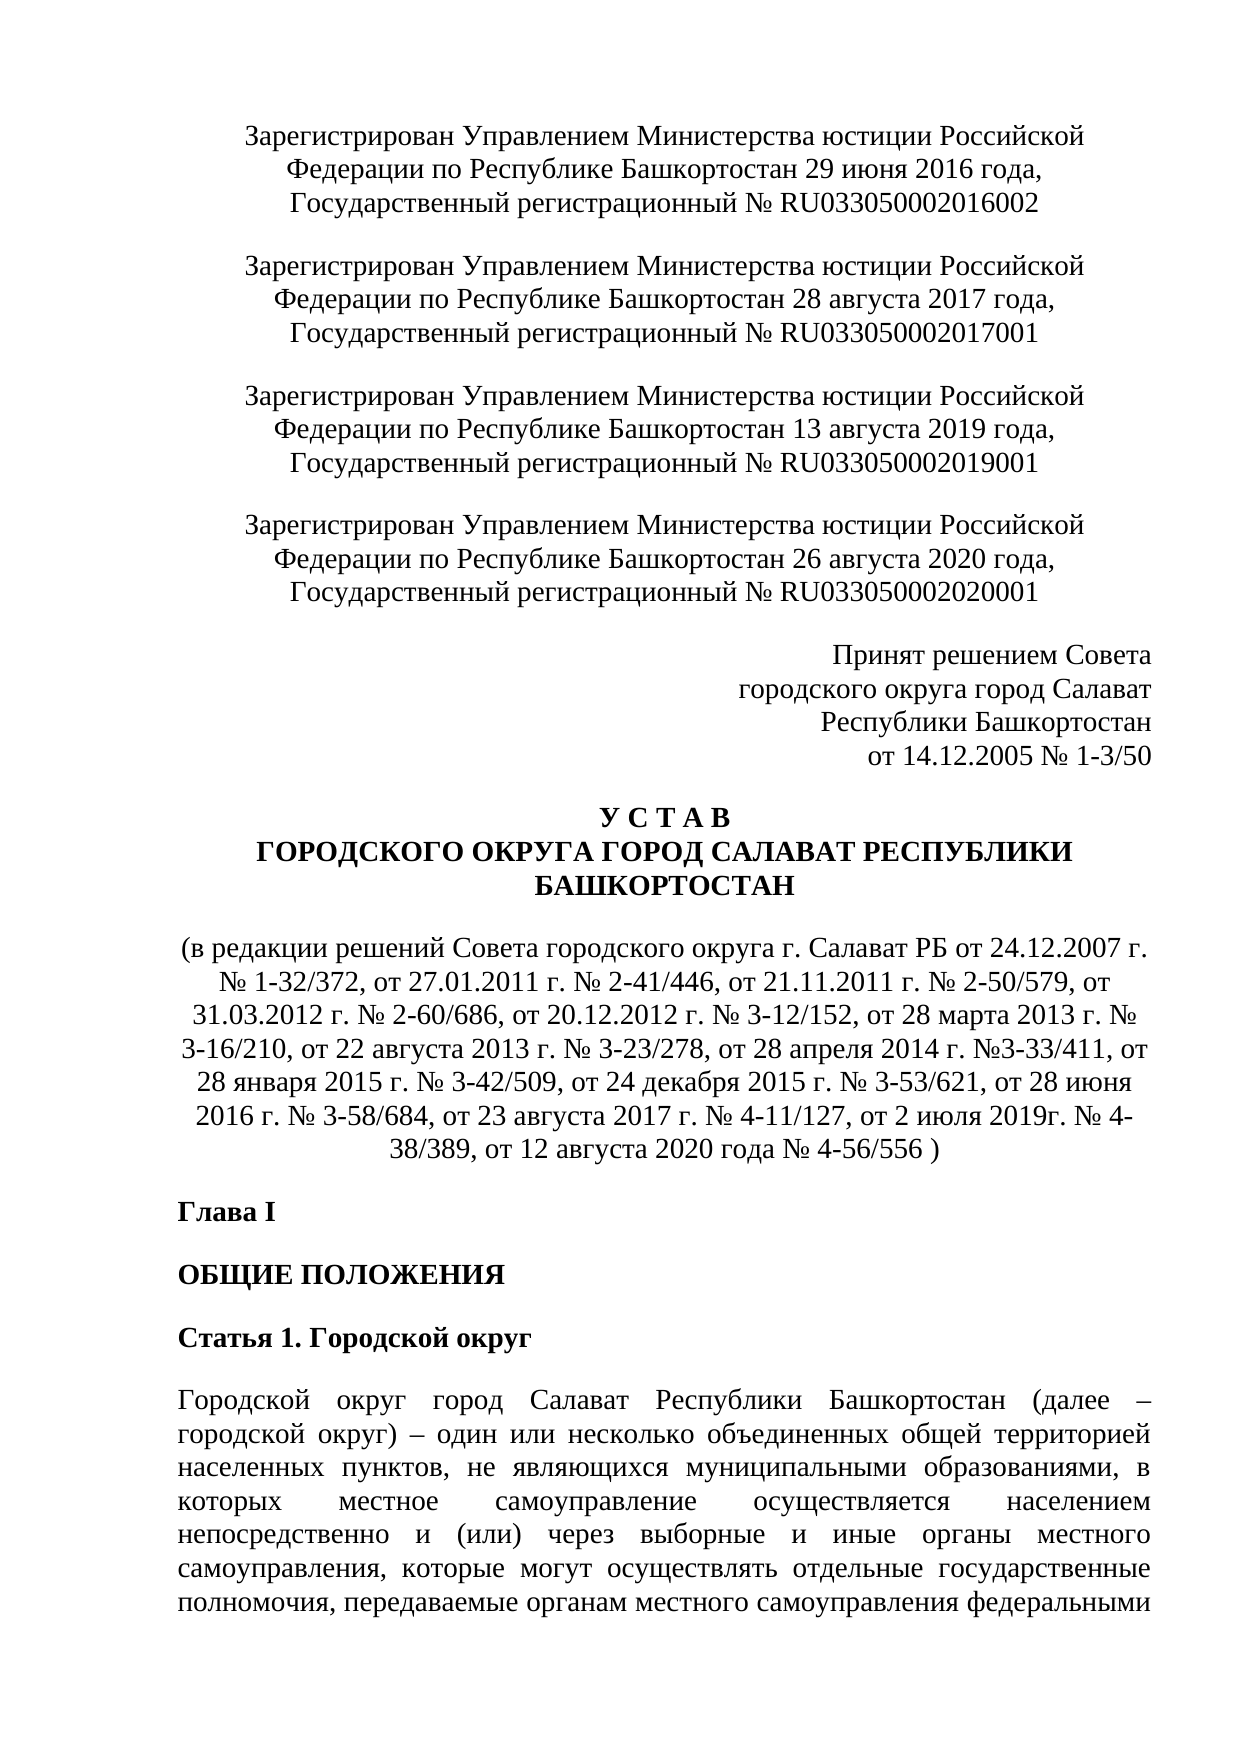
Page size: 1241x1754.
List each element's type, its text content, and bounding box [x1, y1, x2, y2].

text (в редакции решений Совета городского округа г. Салават РБ от 24.12.2007 г. № 1-32/372, от 27.01.2011 г. № 2-41/446, от 21.11.2011 г. № 2-50/579, от 31.03.2012 г. № 2-60/686, от 20.12.2012 г. № 3-12/152, от 28 марта 2013 г. № 3-16/210, от 22 августа 2013 г. № 3-23/278, от 28 апреля 2014 г. №3-33/411, от 28 января 2015 г. № 3-42/509, от 24 декабря 2015 г. № 3-53/621, от 28 июня 2016 г. № 3-58/684, от 23 августа 2017 г. № 4-11/127, от 2 июля 2019г. № 4-38/389, от 12 августа 2020 года № 4-56/556 ) [177, 930, 1152, 1165]
text ОБЩИЕ ПОЛОЖЕНИЯ [177, 1257, 1152, 1291]
text Принят решением Совета городского округа город Салават Республики Башкортостан от 14.12.2005 № 1-3/50 [177, 637, 1152, 771]
text Зарегистрирован Управлением Министерства юстиции Российской Федерации по Республике Башкортостан 13 августа 2019 года, Государственный регистрационный № RU033050002019001 [177, 378, 1152, 478]
text Зарегистрирован Управлением Министерства юстиции Российской Федерации по Республике Башкортостан 28 августа 2017 года, Государственный регистрационный № RU033050002017001 [177, 248, 1152, 348]
text Зарегистрирован Управлением Министерства юстиции Российской Федерации по Республике Башкортостан 26 августа 2020 года, Государственный регистрационный № RU033050002020001 [177, 507, 1152, 608]
text У С Т А В ГОРОДСКОГО ОКРУГА ГОРОД САЛАВАТ РЕСПУБЛИКИ БАШКОРТОСТАН [177, 801, 1152, 901]
text Статья 1. Городской округ [177, 1320, 1152, 1353]
text Глава I [177, 1194, 1152, 1228]
text Зарегистрирован Управлением Министерства юстиции Российской Федерации по Республике Башкортостан 29 июня 2016 года, Государственный регистрационный № RU033050002016002 [177, 118, 1152, 219]
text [177, 1382, 1152, 1617]
